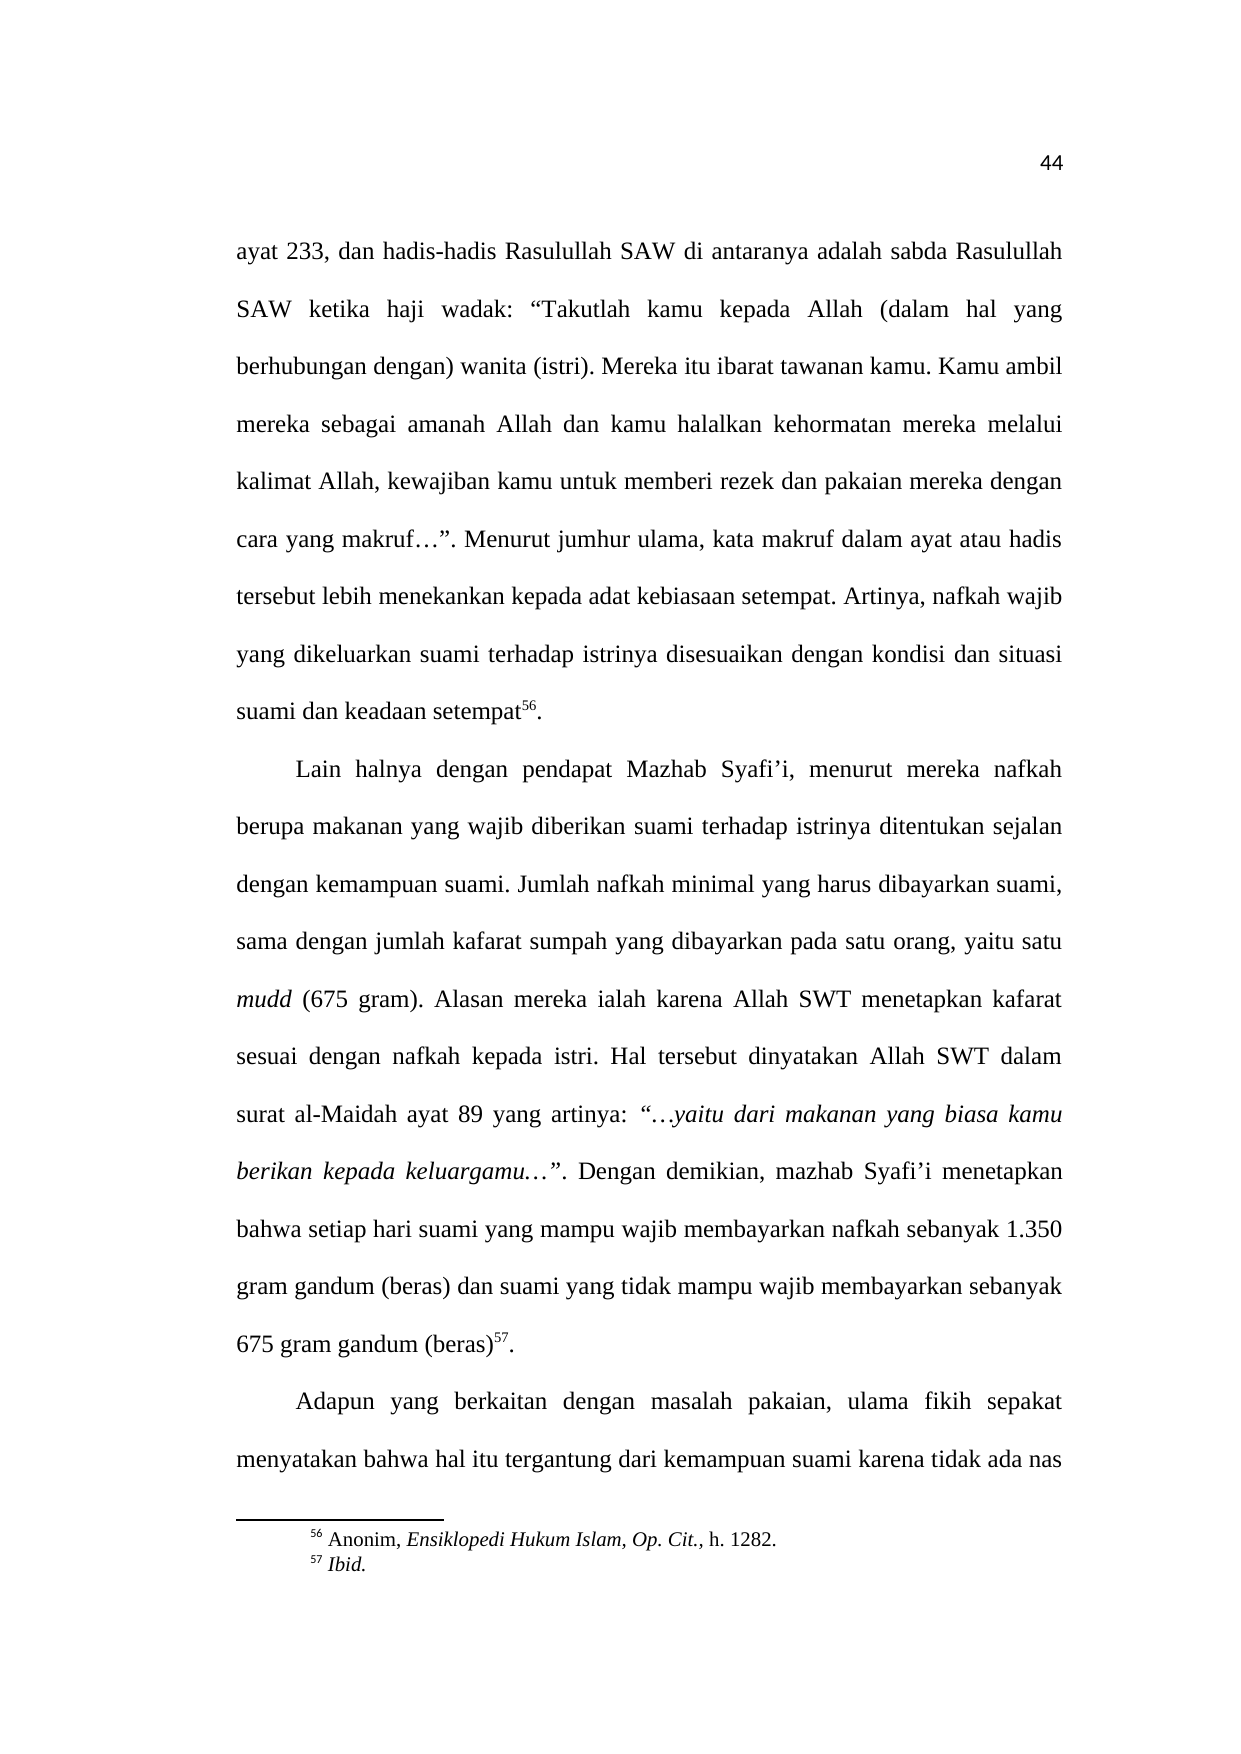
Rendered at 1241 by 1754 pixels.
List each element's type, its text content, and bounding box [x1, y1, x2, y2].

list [236, 1386, 1063, 1473]
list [236, 236, 1063, 725]
list Lain halnya dengan pendapat Mazhab Syafi’i, menurut mereka nafkah berupa makanan yang wajib diberikan suami terhadap istrinya ditentukan sejalan dengan kemampuan suami. Jumlah nafkah minimal yang harus dibayarkan suami, sama dengan jumlah kafarat sumpah yang dibayarkan pada satu orang, yaitu satu mudd (675 gram). Alasan mereka ialah karena Allah SWT menetapkan kafarat sesuai dengan nafkah kepada istri. Hal tersebut dinyatakan Allah SWT dalam surat al-Maidah ayat 89 yang artinya: “…yaitu dari makanan yang biasa kamu berikan kepada keluargamu…”. Dengan demikian, mazhab Syafi’i menetapkan bahwa setiap hari suami yang mampu wajib membayarkan nafkah sebanyak 1.350 gram gandum (beras) dan suami yang tidak mampu wajib membayarkan sebanyak 675 gram gandum (beras). [236, 754, 1063, 1358]
